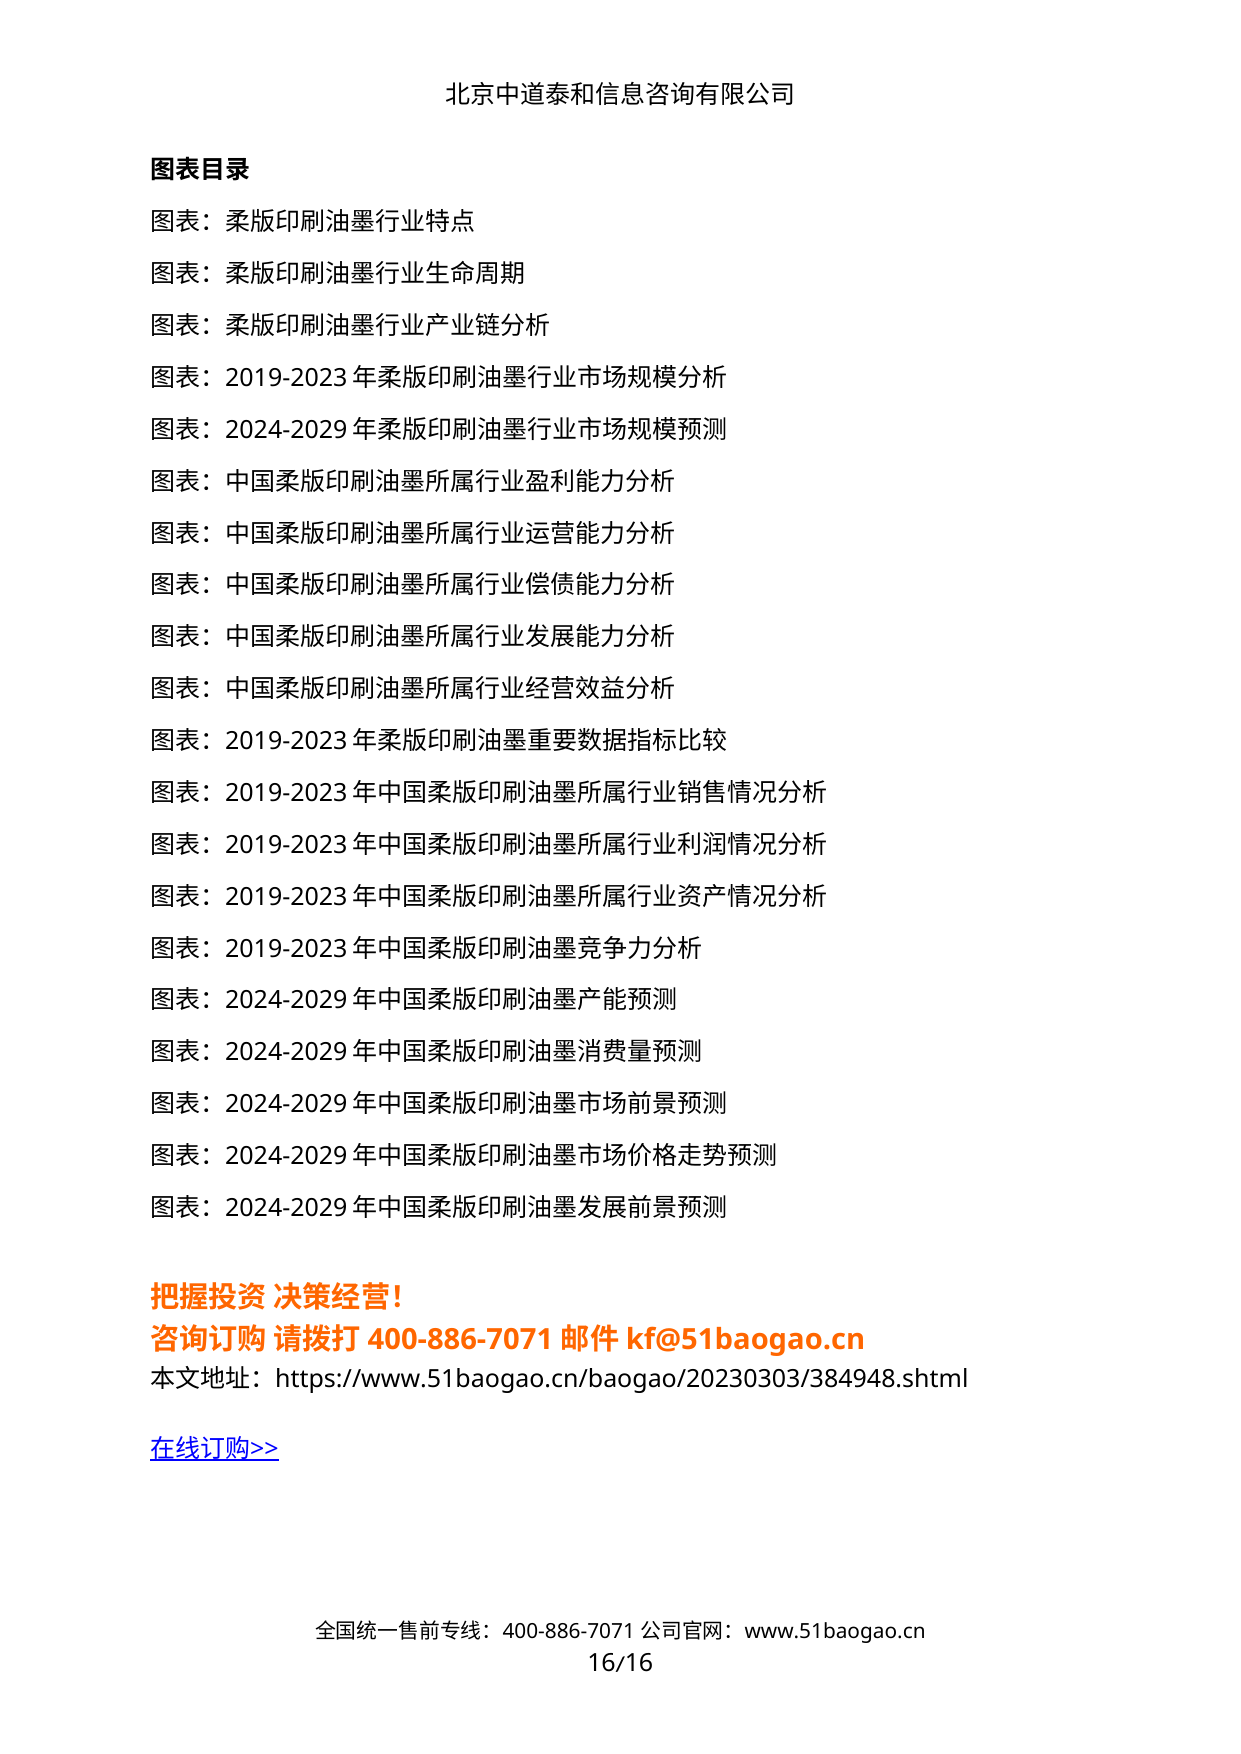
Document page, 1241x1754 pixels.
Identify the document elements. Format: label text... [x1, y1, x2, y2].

text 图表：中国柔版印刷油墨所属行业发展能力分析 [150, 617, 1090, 653]
text 图表：2024-2029年中国柔版印刷油墨发展前景预测 [150, 1187, 1090, 1224]
text 图表：2019-2023年中国柔版印刷油墨竞争力分析 [150, 928, 1090, 964]
text 图表目录 [150, 150, 1090, 186]
text 图表：2024-2029年中国柔版印刷油墨市场前景预测 [150, 1084, 1090, 1120]
text 图表：柔版印刷油墨行业特点 [150, 202, 1090, 238]
text 图表：柔版印刷油墨行业生命周期 [150, 254, 1090, 290]
text 图表：中国柔版印刷油墨所属行业偿债能力分析 [150, 565, 1090, 601]
text 把握投资 决策经营！咨询订购 请拨打 400-886-7071 邮件 kf@51baogao.cn本文地址：https://www.51baogao.cn/baogao/20230303/384948.shtml [150, 1239, 1090, 1394]
text 图表：柔版印刷油墨行业产业链分析 [150, 306, 1090, 342]
text 图表：2019-2023年中国柔版印刷油墨所属行业资产情况分析 [150, 876, 1090, 912]
text 图表：中国柔版印刷油墨所属行业盈利能力分析 [150, 461, 1090, 497]
text 图表：2019-2023年中国柔版印刷油墨所属行业利润情况分析 [150, 824, 1090, 861]
text 图表：2024-2029年柔版印刷油墨行业市场规模预测 [150, 409, 1090, 446]
text 图表：2019-2023年中国柔版印刷油墨所属行业销售情况分析 [150, 772, 1090, 809]
text 图表：2024-2029年中国柔版印刷油墨产能预测 [150, 980, 1090, 1016]
text 图表：2019-2023年柔版印刷油墨重要数据指标比较 [150, 721, 1090, 757]
text 图表：2024-2029年中国柔版印刷油墨消费量预测 [150, 1032, 1090, 1068]
text 图表：中国柔版印刷油墨所属行业经营效益分析 [150, 669, 1090, 705]
text 图表：2019-2023年柔版印刷油墨行业市场规模分析 [150, 357, 1090, 394]
text 图表：2024-2029年中国柔版印刷油墨市场价格走势预测 [150, 1136, 1090, 1172]
text 图表：中国柔版印刷油墨所属行业运营能力分析 [150, 513, 1090, 549]
text 在线订购>> [150, 1394, 1090, 1465]
